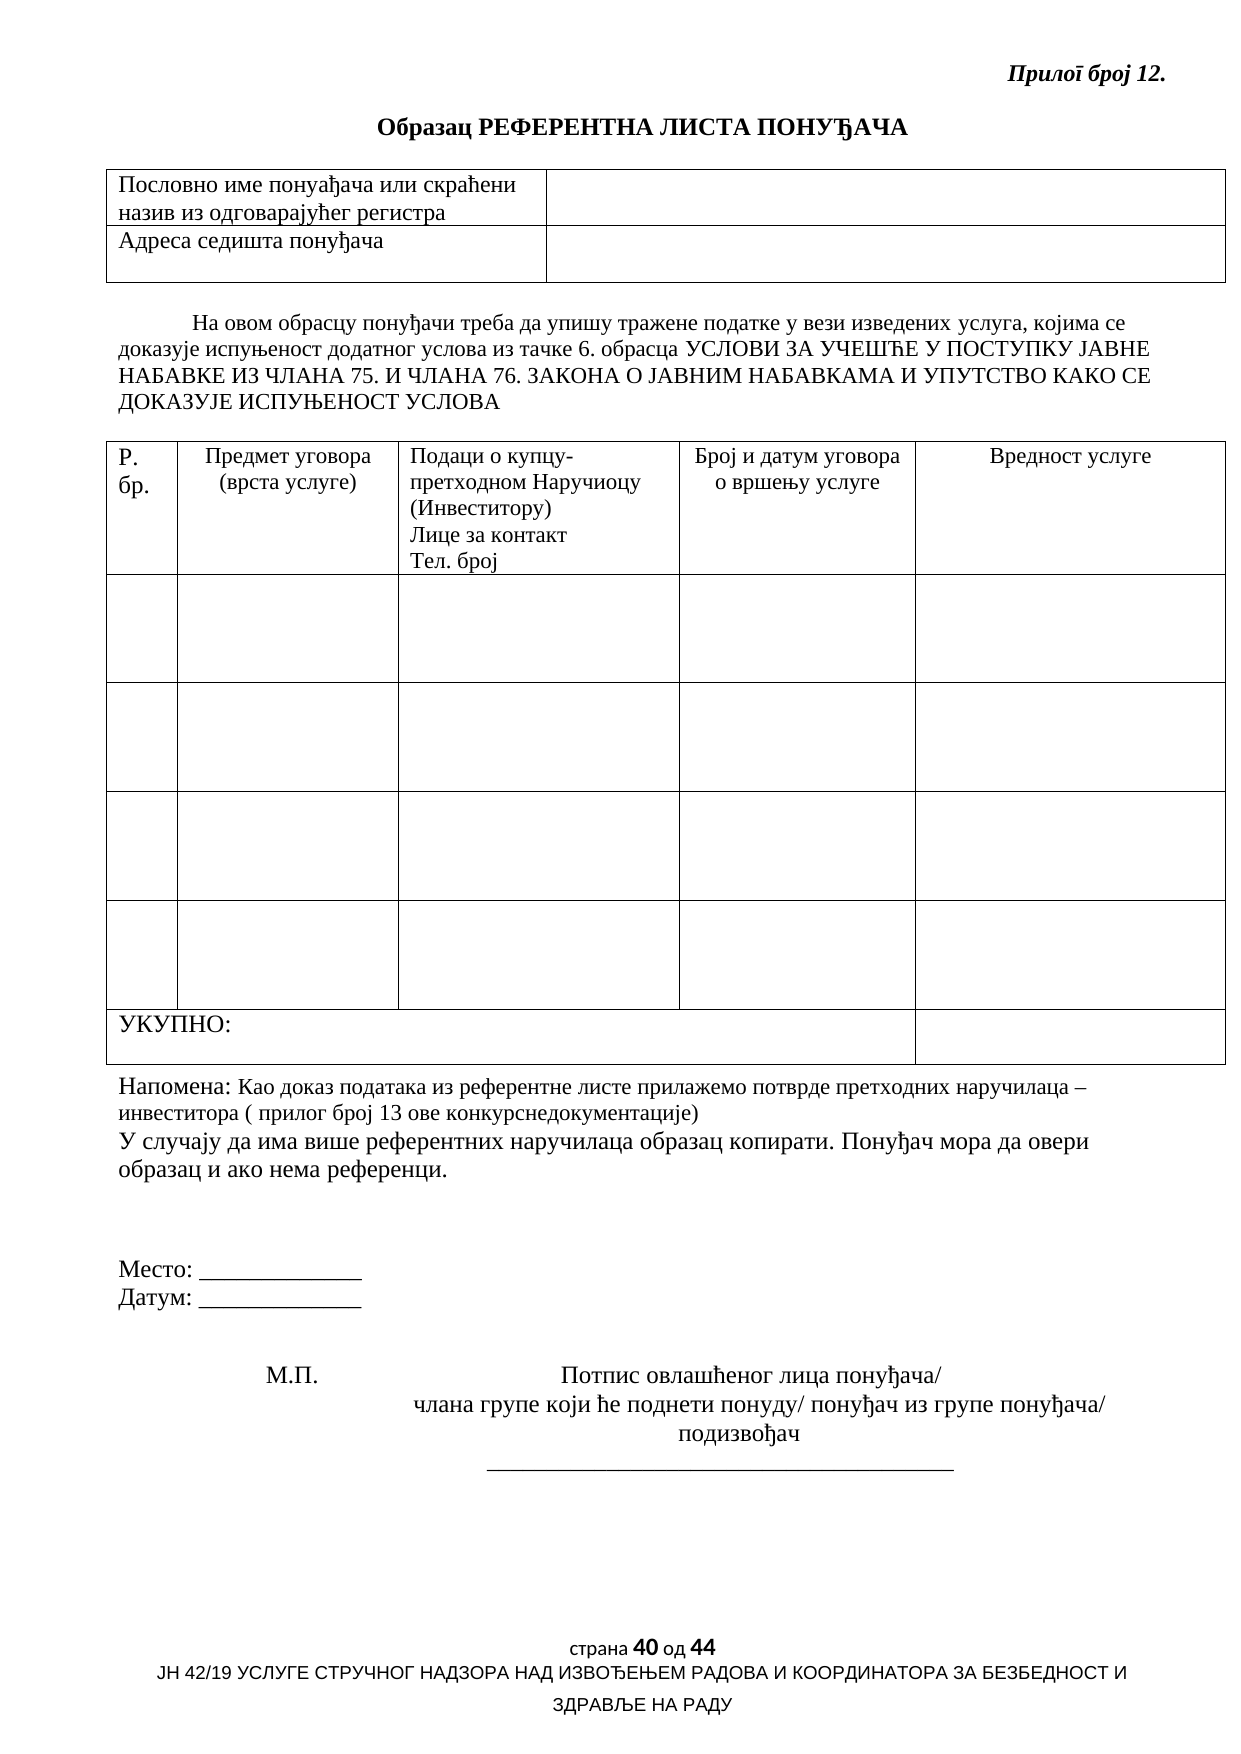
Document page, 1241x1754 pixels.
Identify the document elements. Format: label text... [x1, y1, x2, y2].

text члана групе који ће поднети понуду/ понуђач из групе понуђача/ [339, 1389, 1167, 1418]
table_header Број и датум уговора о вршењу услуге [680, 442, 915, 573]
text М.П. Потпис овлашћеног лица понуђача/ [192, 1360, 1167, 1389]
table_cell [399, 575, 679, 682]
table_cell [399, 792, 679, 900]
text На овом обрасцу понуђачи треба да упишу тражене податке у вези изведених услуга, којима се доказује испуњеност додатног услова из тачке 6. обрасца УСЛОВИ ЗА УЧЕШЋЕ У ПОСТУПКУ ЈАВНЕ НАБАВКЕ ИЗ ЧЛАНА 75. И ЧЛАНА 76. ЗАКОНА О ЈАВНИМ НАБАВКАМА И УПУТСТВО КАКО СЕ ДОКАЗУЈЕ ИСПУЊЕНОСТ УСЛОВА [118, 309, 1167, 414]
table_cell [399, 683, 679, 791]
table_header [547, 170, 1225, 225]
table_header Подаци о купцу- претходном Наручиоцу (Инвеститору) Лице за контакт Тел. број [399, 442, 679, 573]
text Напомена: Као доказ података из референтне листе прилажемо потврде претходних наручилаца – инвеститора ( прилог број 13 ове конкурснедокументације) [118, 1071, 1119, 1126]
table_cell [916, 575, 1225, 682]
table_cell [916, 901, 1225, 1008]
table_header Предмет уговора (врста услуге) [178, 442, 398, 573]
table_cell [178, 901, 398, 1008]
table_header Вредност услуге [916, 442, 1225, 573]
table_cell [107, 683, 177, 791]
table_cell [680, 901, 915, 1008]
table_cell [107, 575, 177, 682]
table_cell [680, 575, 915, 682]
text Прилог број 12. [118, 59, 1167, 87]
table_cell [399, 901, 679, 1008]
table_cell [547, 226, 1225, 282]
table_cell [178, 792, 398, 900]
text Место: _____________ Датум: _____________ [118, 1254, 1167, 1339]
table_header Пословно име понуађача или скраћени назив из одговарајућег регистра [107, 170, 546, 225]
table_cell [178, 575, 398, 682]
table_cell [107, 901, 177, 1008]
table_cell [916, 683, 1225, 791]
text У случају да има више референтних наручилаца образац копирати. Понуђач мора да овери образац и ако нема референци. [118, 1126, 1167, 1183]
table_cell [680, 683, 915, 791]
table_cell [107, 792, 177, 900]
table_cell Адреса седишта понуђача [107, 226, 546, 282]
table_cell [916, 792, 1225, 900]
table_cell УКУПНО: [107, 1010, 915, 1063]
text Образац РЕФЕРЕНТНА ЛИСТА ПОНУЂАЧА [118, 112, 1167, 140]
table_cell [178, 683, 398, 791]
text подизвођач [561, 1418, 1167, 1446]
text _______________________________________ [413, 1446, 1167, 1474]
table_cell [916, 1010, 1225, 1063]
table_header Р. бр. [107, 442, 177, 573]
table_cell [680, 792, 915, 900]
